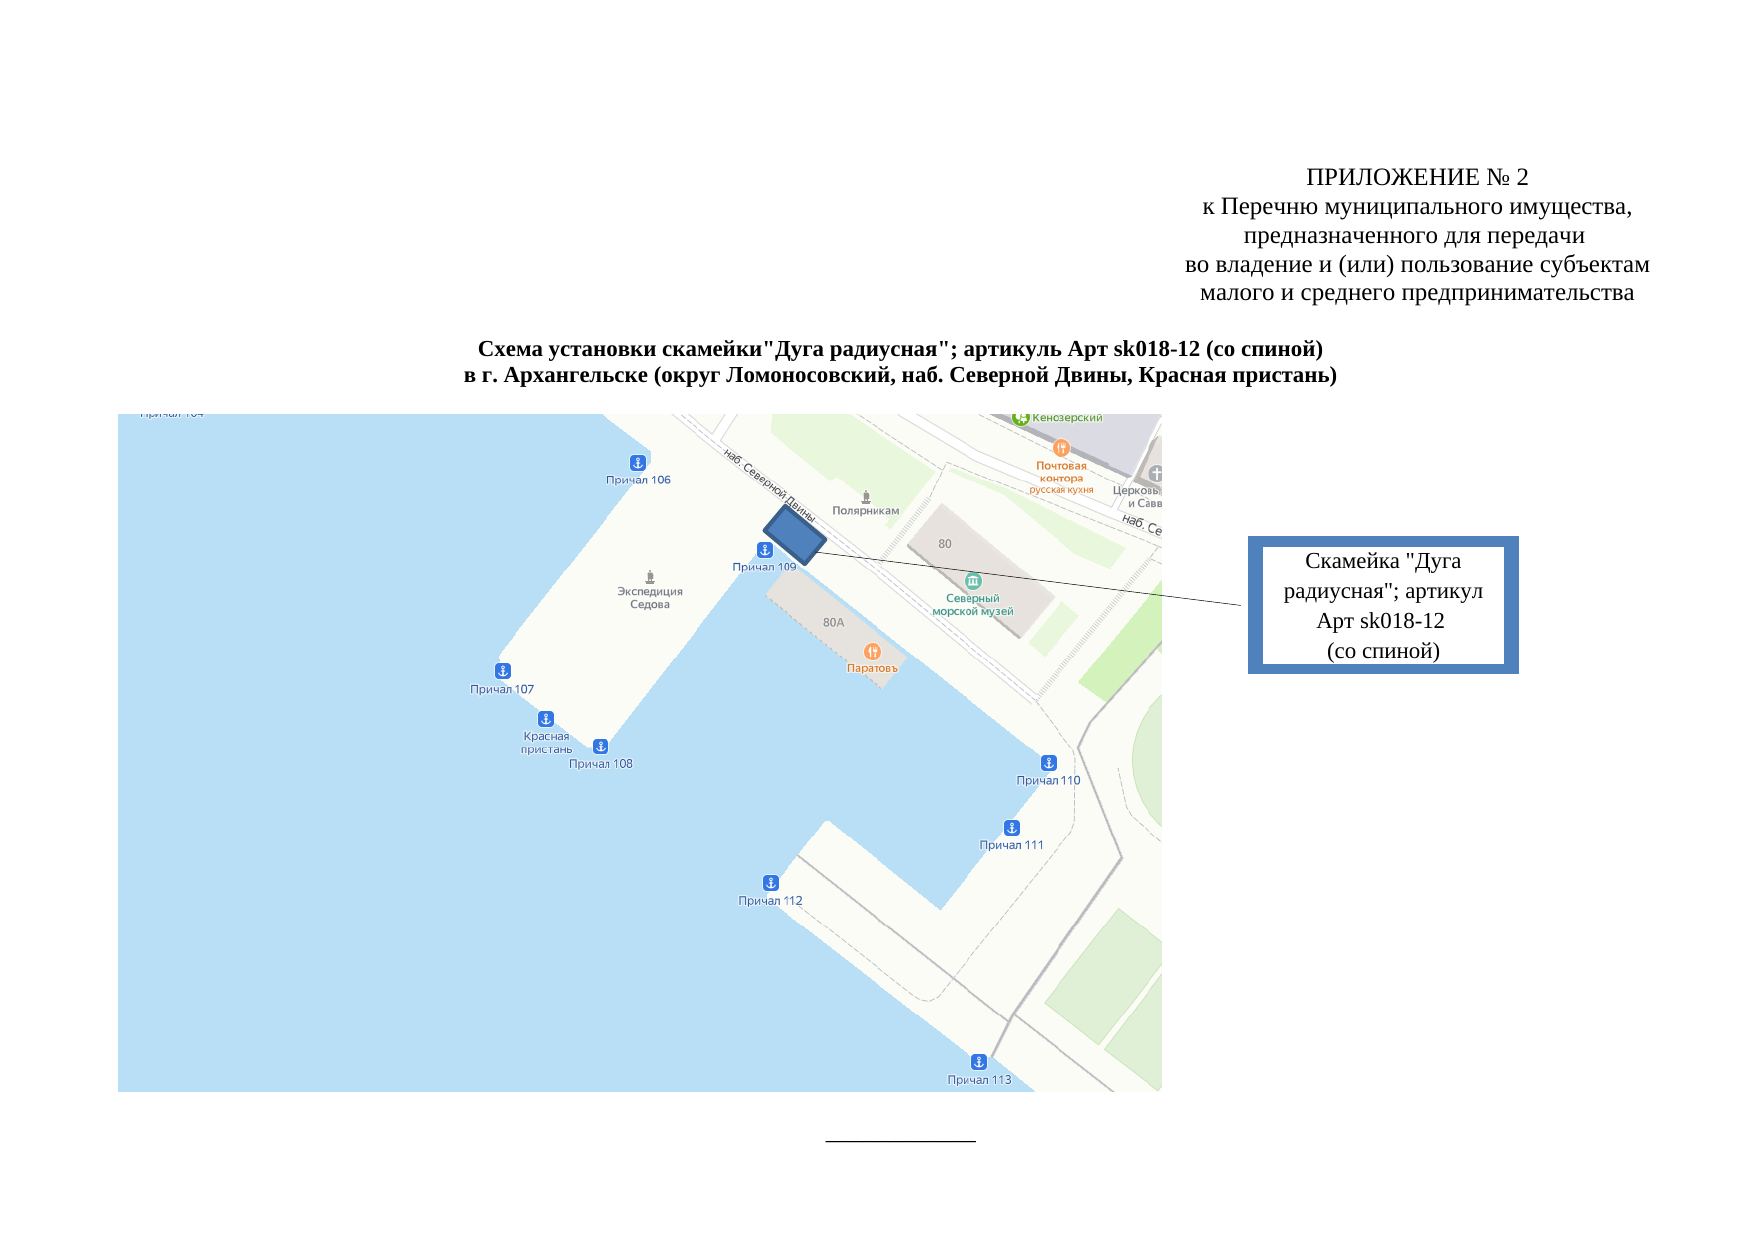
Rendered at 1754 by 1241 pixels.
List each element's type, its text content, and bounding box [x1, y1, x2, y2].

text Схема установки скамейки"Дуга радиусная"; артикуль Арт sk018-12 (со спиной) [118, 335, 1683, 361]
text ПРИЛОЖЕНИЕ № 2 [1152, 162, 1683, 191]
text к Перечню муниципального имущества, предназначенного для передачи во владение и (или) пользование субъектам малого и среднего предпринимательства [1152, 191, 1683, 306]
picture [118, 414, 1162, 1092]
text в г. Архангельске (округ Ломоносовский, наб. Северной Двины, Красная пристань) [118, 361, 1683, 388]
text ____________ [118, 1116, 1683, 1145]
